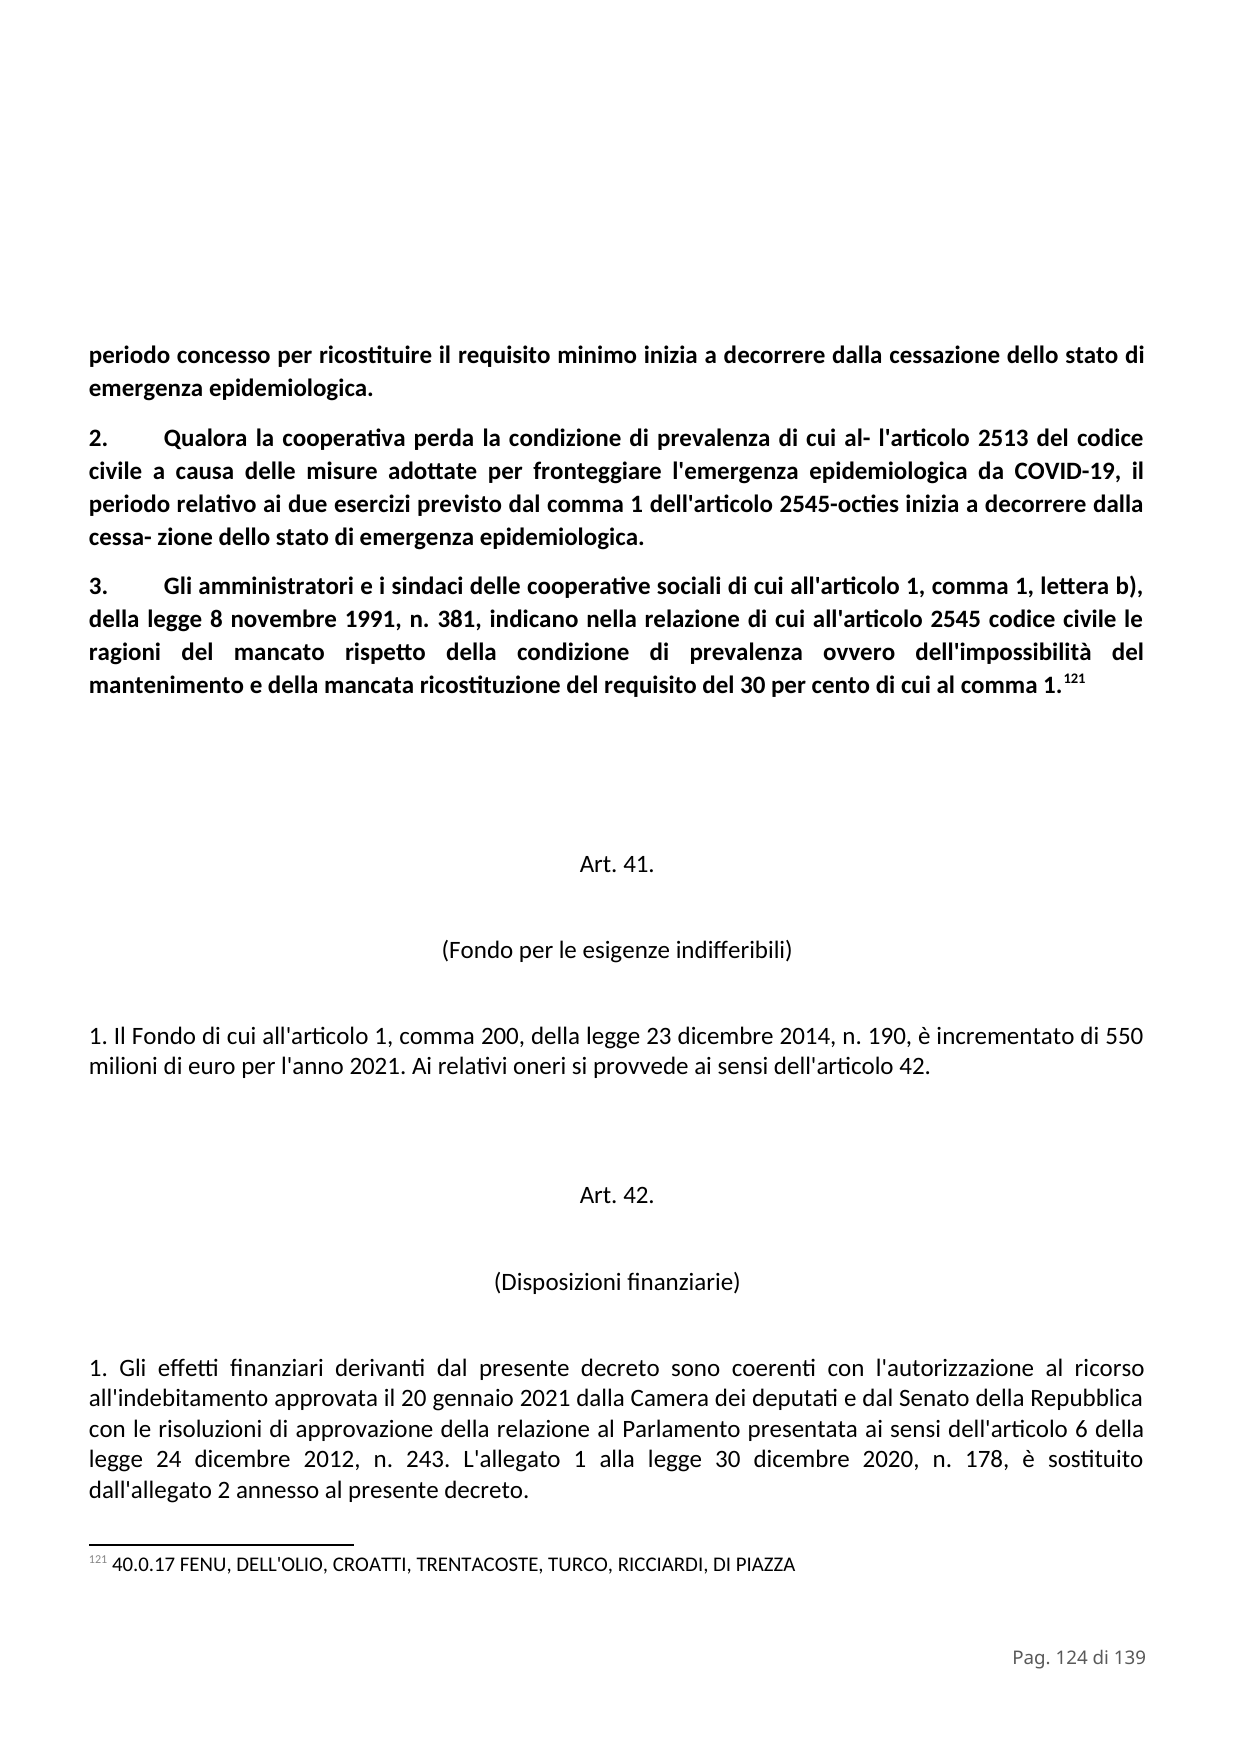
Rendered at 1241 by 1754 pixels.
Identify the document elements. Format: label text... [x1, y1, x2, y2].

text (Disposizioni finanziarie) [89, 1266, 1146, 1296]
text 1. Il Fondo di cui all'articolo 1, comma 200, della legge 23 dicembre 2014, n. 190, è incrementato di 550 milioni di euro per l'anno 2021. Ai relativi oneri si provvede ai sensi dell'articolo 42. [89, 1020, 1146, 1081]
text 2. Qualora la cooperativa perda la condizione di prevalenza di cui al- l'articolo 2513 del codice civile a causa delle misure adottate per fronteggiare l'emergenza epidemiologica da COVID-19, il periodo relativo ai due esercizi previsto dal comma 1 dell'articolo 2545-octies inizia a decorrere dalla cessa- zione dello stato di emergenza epidemiologica. [89, 422, 1146, 551]
text Art. 42. [89, 1179, 1146, 1210]
text Art. 41. [89, 848, 1146, 878]
text 3. Gli amministratori e i sindaci delle cooperative sociali di cui all'articolo 1, comma 1, lettera b), della legge 8 novembre 1991, n. 381, indicano nella relazione di cui all'articolo 2545 codice civile le ragioni del mancato rispetto della condizione di prevalenza ovvero dell'impossibilità del mantenimento e della mancata ricostituzione del requisito del 30 per cento di cui al comma 1. [89, 571, 1146, 700]
text (Fondo per le esigenze indifferibili) [89, 934, 1146, 964]
text 1. Gli effetti finanziari derivanti dal presente decreto sono coerenti con l'autorizzazione al ricorso all'indebitamento approvata il 20 gennaio 2021 dalla Camera dei deputati e dal Senato della Repubblica con le risoluzioni di approvazione della relazione al Parlamento presentata ai sensi dell'articolo 6 della legge 24 dicembre 2012, n. 243. L'allegato 1 alla legge 30 dicembre 2020, n. 178, è sostituito dall'allegato 2 annesso al presente decreto. [89, 1352, 1146, 1504]
